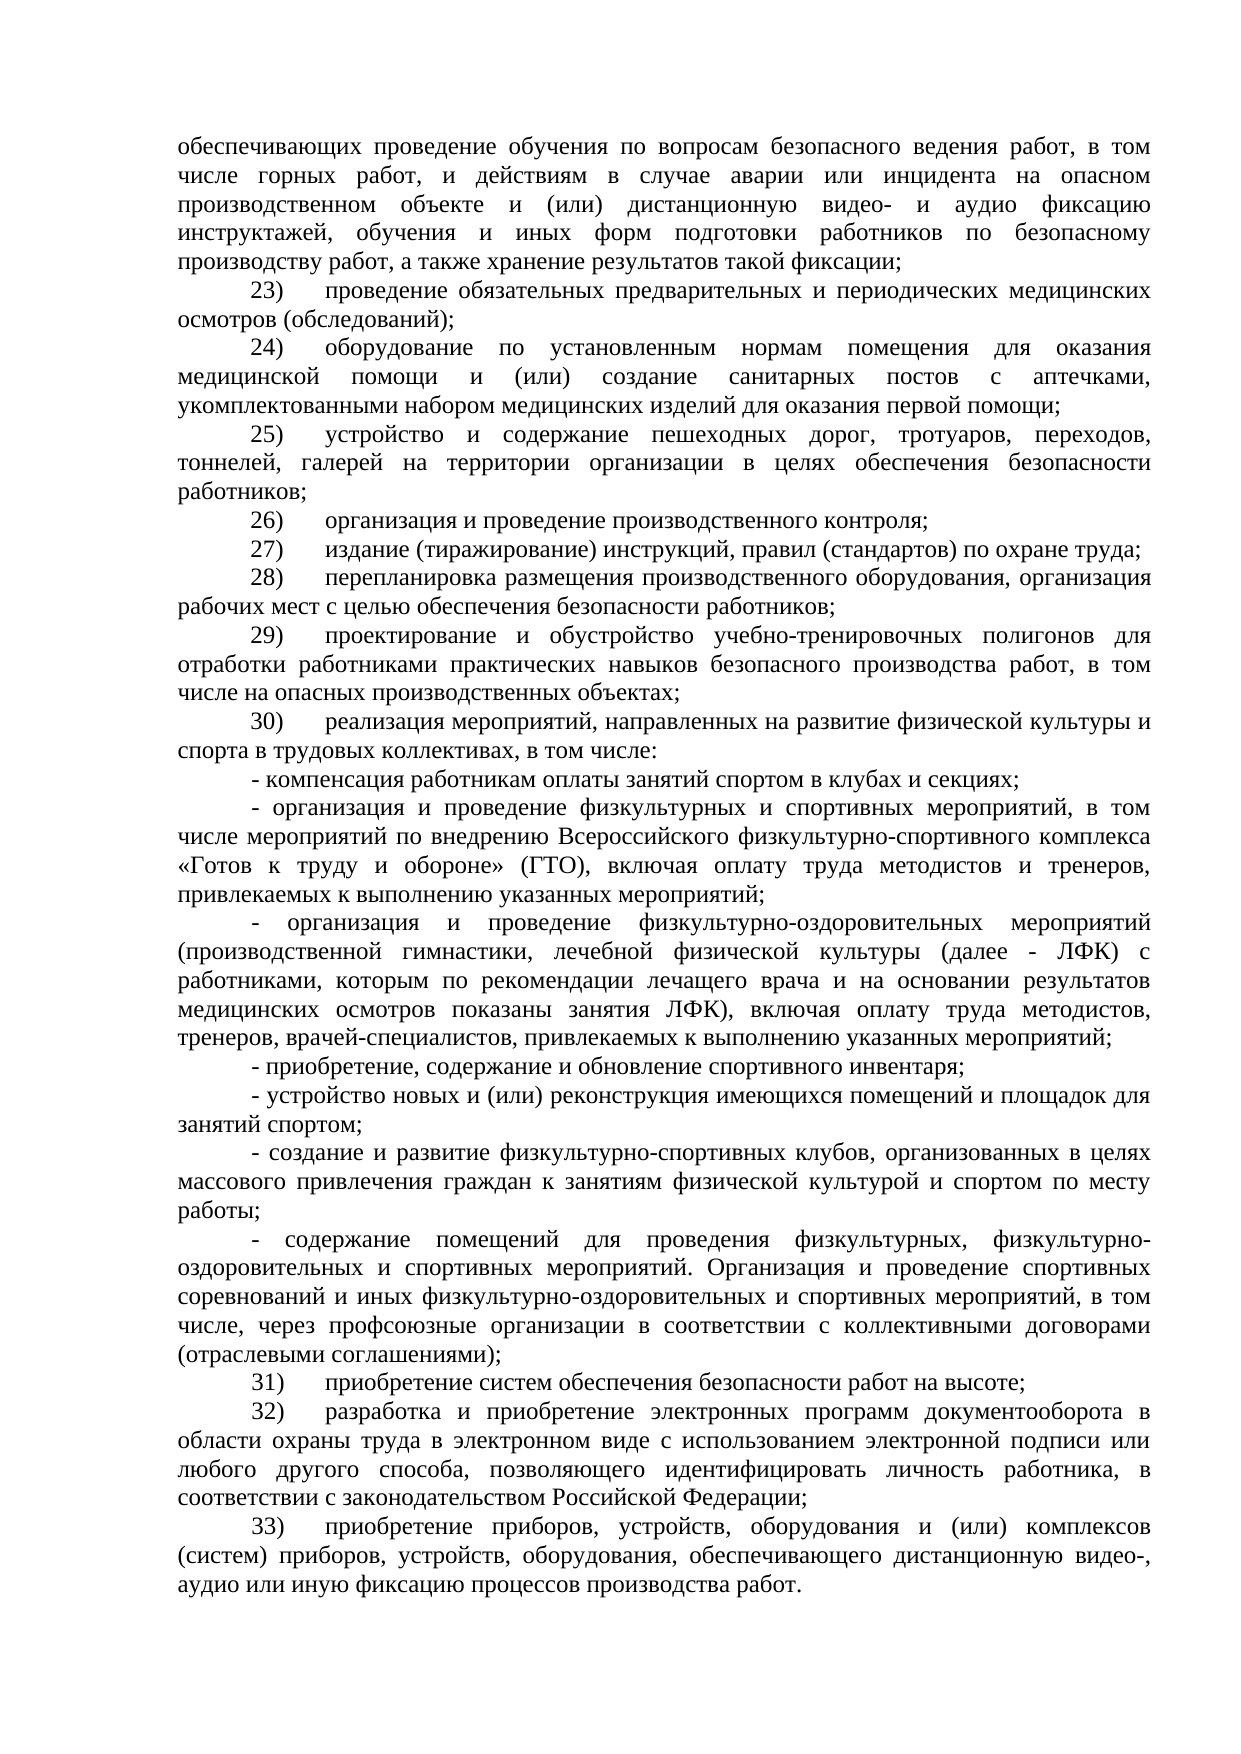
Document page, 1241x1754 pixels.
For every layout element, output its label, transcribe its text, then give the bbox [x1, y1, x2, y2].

text - организация и проведение физкультурных и спортивных мероприятий, в том числе мероприятий по внедрению Всероссийского физкультурно-спортивного комплекса «Готов к труду и обороне» (ГТО), включая оплату труда методистов и тренеров, привлекаемых к выполнению указанных мероприятий; [177, 792, 1152, 907]
list проведение обязательных предварительных и периодических медицинских осмотров (обследований); [177, 275, 1152, 332]
list реализация мероприятий, направленных на развитие физической культуры и спорта в трудовых коллективах, в том числе: [177, 706, 1152, 764]
text - компенсация работникам оплаты занятий спортом в клубах и секциях; [177, 764, 1152, 792]
list проектирование и обустройство учебно-тренировочных полигонов для отработки работниками практических навыков безопасного производства работ, в том числе на опасных производственных объектах; [177, 620, 1152, 706]
list разработка и приобретение электронных программ документооборота в области охраны труда в электронном виде с использованием электронной подписи или любого другого способа, позволяющего идентифицировать личность работника, в соответствии с законодательством Российской Федерации; [177, 1396, 1152, 1511]
list издание (тиражирование) инструкций, правил (стандартов) по охране труда; [177, 534, 1152, 562]
text - содержание помещений для проведения физкультурных, физкультурно- оздоровительных и спортивных мероприятий. Организация и проведение спортивных соревнований и иных физкультурно-оздоровительных и спортивных мероприятий, в том числе, через профсоюзные организации в соответствии с коллективными договорами (отраслевыми соглашениями); [177, 1224, 1152, 1367]
text - организация и проведение физкультурно-оздоровительных мероприятий (производственной гимнастики, лечебной физической культуры (далее - ЛФК) с работниками, которым по рекомендации лечащего врача и на основании результатов медицинских осмотров показаны занятия ЛФК), включая оплату труда методистов, тренеров, врачей-специалистов, привлекаемых к выполнению указанных мероприятий; [177, 907, 1152, 1051]
list перепланировка размещения производственного оборудования, организация рабочих мест с целью обеспечения безопасности работников; [177, 562, 1152, 620]
text - создание и развитие физкультурно-спортивных клубов, организованных в целях массового привлечения граждан к занятиям физической культурой и спортом по месту работы; [177, 1137, 1152, 1224]
list организация и проведение производственного контроля; [177, 505, 1152, 534]
text - приобретение, содержание и обновление спортивного инвентаря; [177, 1051, 1152, 1080]
text - устройство новых и (или) реконструкция имеющихся помещений и площадок для занятий спортом; [177, 1080, 1152, 1137]
list приобретение приборов, устройств, оборудования и (или) комплексов (систем) приборов, устройств, оборудования, обеспечивающего дистанционную видео-, аудио или иную фиксацию процессов производства работ. [177, 1511, 1152, 1597]
list устройство и содержание пешеходных дорог, тротуаров, переходов, тоннелей, галерей на территории организации в целях обеспечения безопасности работников; [177, 419, 1152, 505]
list оборудование по установленным нормам помещения для оказания медицинской помощи и (или) создание санитарных постов с аптечками, укомплектованными набором медицинских изделий для оказания первой помощи; [177, 332, 1152, 419]
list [177, 131, 1152, 275]
list приобретение систем обеспечения безопасности работ на высоте; [177, 1367, 1152, 1396]
